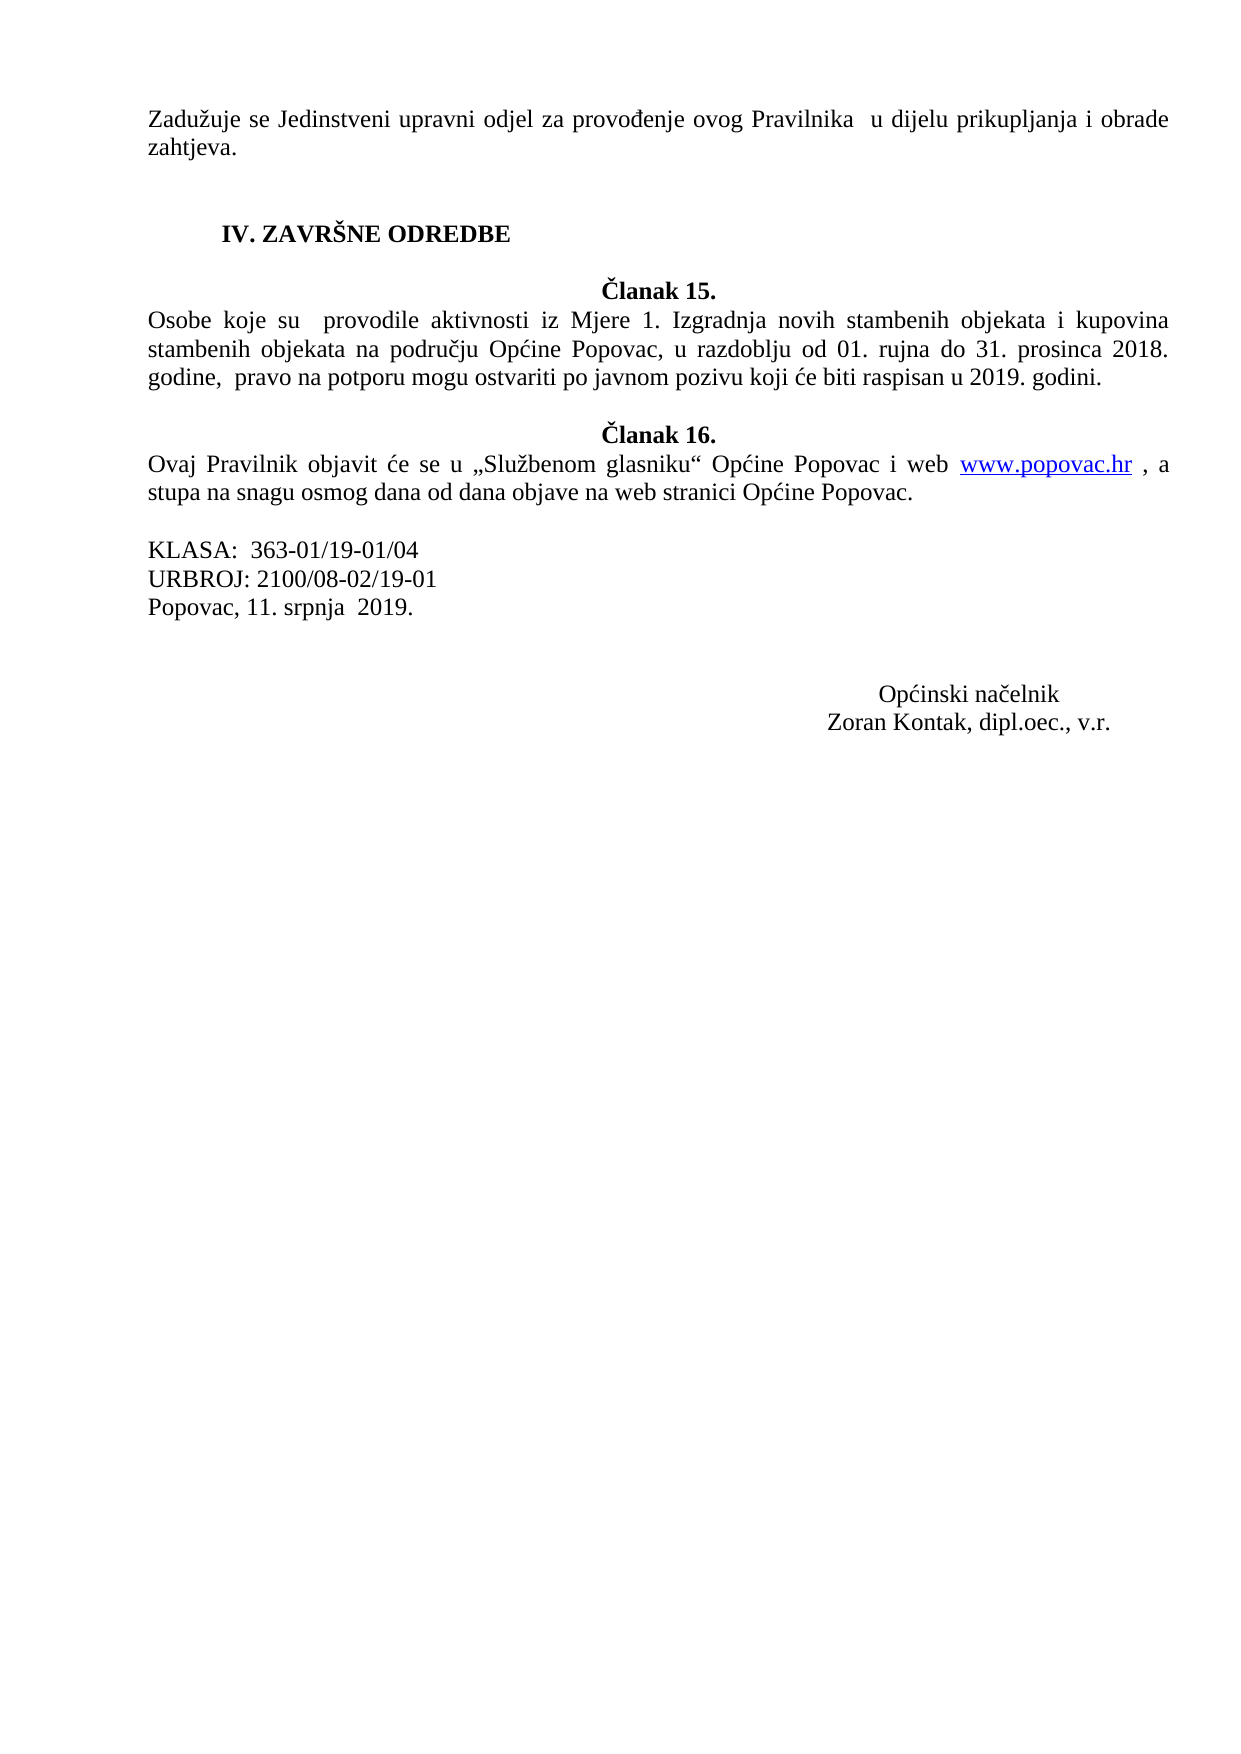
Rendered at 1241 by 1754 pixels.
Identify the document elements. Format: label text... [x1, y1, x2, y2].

text Zoran Kontak, dipl.oec., v.r. [768, 707, 1170, 736]
text Općinski načelnik [768, 679, 1170, 707]
text Članak 15. [148, 276, 1170, 305]
text Popovac, 11. srpnja 2019. [148, 592, 1170, 621]
text Ovaj Pravilnik objavit će se u „Službenom glasniku“ Općine Popovac i web www.popovac.hr , a stupa na snagu osmog dana od dana objave na web stranici Općine Popovac. [148, 449, 1170, 506]
text KLASA: 363-01/19-01/04 [148, 535, 1170, 564]
text Članak 16. [148, 420, 1170, 449]
text IV. ZAVRŠNE ODREDBE [148, 219, 1170, 247]
text URBROJ: 2100/08-02/19-01 [148, 564, 1170, 592]
text Zadužuje se Jedinstveni upravni odjel za provođenje ovog Pravilnika u dijelu prikupljanja i obrade zahtjeva. [148, 104, 1170, 161]
text Osobe koje su provodile aktivnosti iz Mjere 1. Izgradnja novih stambenih objekata i kupovina stambenih objekata na području Općine Popovac, u razdoblju od 01. rujna do 31. prosinca 2018. godine, pravo na potporu mogu ostvariti po javnom pozivu koji će biti raspisan u 2019. godini. [148, 305, 1170, 391]
